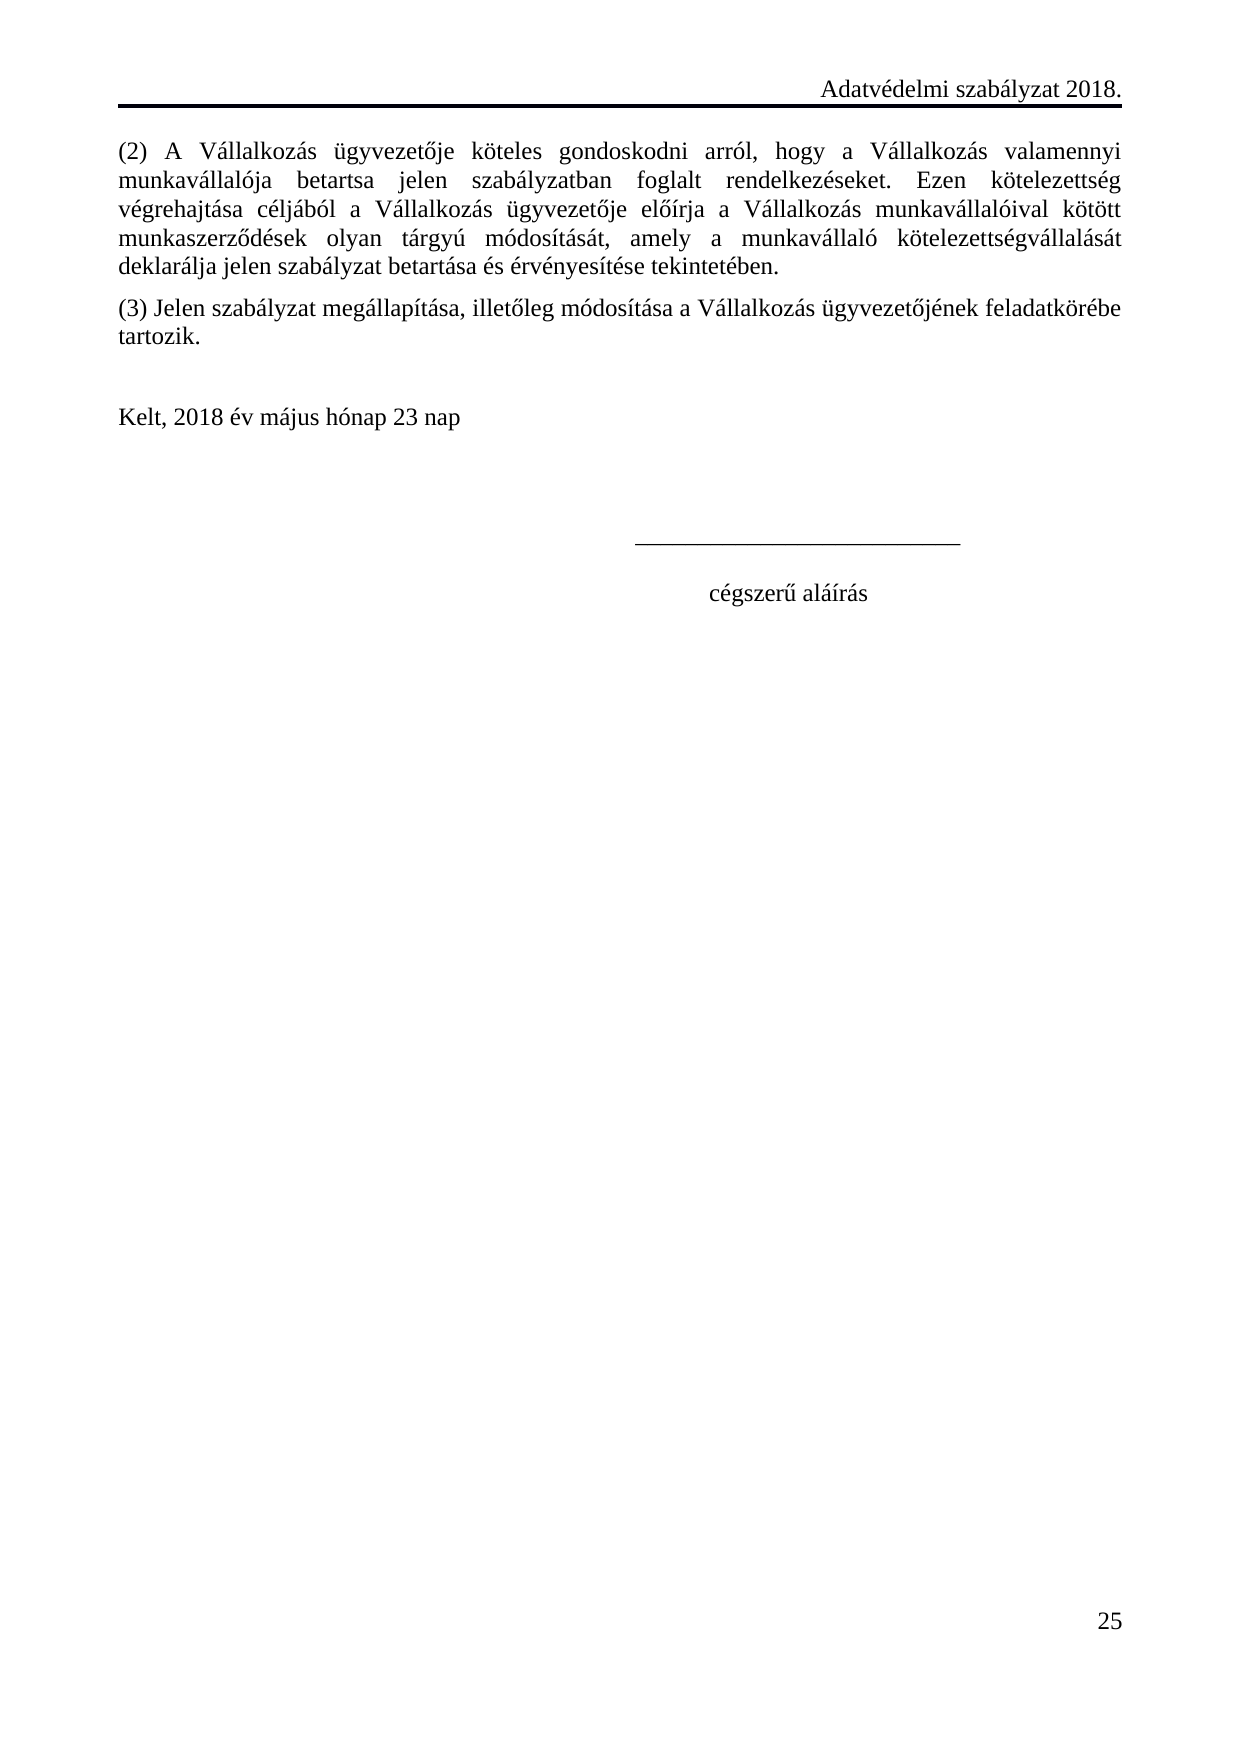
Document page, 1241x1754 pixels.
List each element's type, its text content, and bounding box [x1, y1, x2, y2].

text cégszerű aláírás [118, 578, 1122, 607]
text __________________________ [118, 519, 1122, 548]
text (2) A Vállalkozás ügyvezetője köteles gondoskodni arról, hogy a Vállalkozás valamennyi munkavállalója betartsa jelen szabályzatban foglalt rendelkezéseket. Ezen kötelezettség végrehajtása céljából a Vállalkozás ügyvezetője előírja a Vállalkozás munkavállalóival kötött munkaszerződések olyan tárgyú módosítását, amely a munkavállaló kötelezettségvállalását deklarálja jelen szabályzat betartása és érvényesítése tekintetében. [118, 136, 1122, 280]
text Kelt, 2018 év május hónap 23 nap [118, 402, 1122, 431]
text (3) Jelen szabályzat megállapítása, illetőleg módosítása a Vállalkozás ügyvezetőjének feladatkörébe tartozik. [118, 293, 1122, 350]
